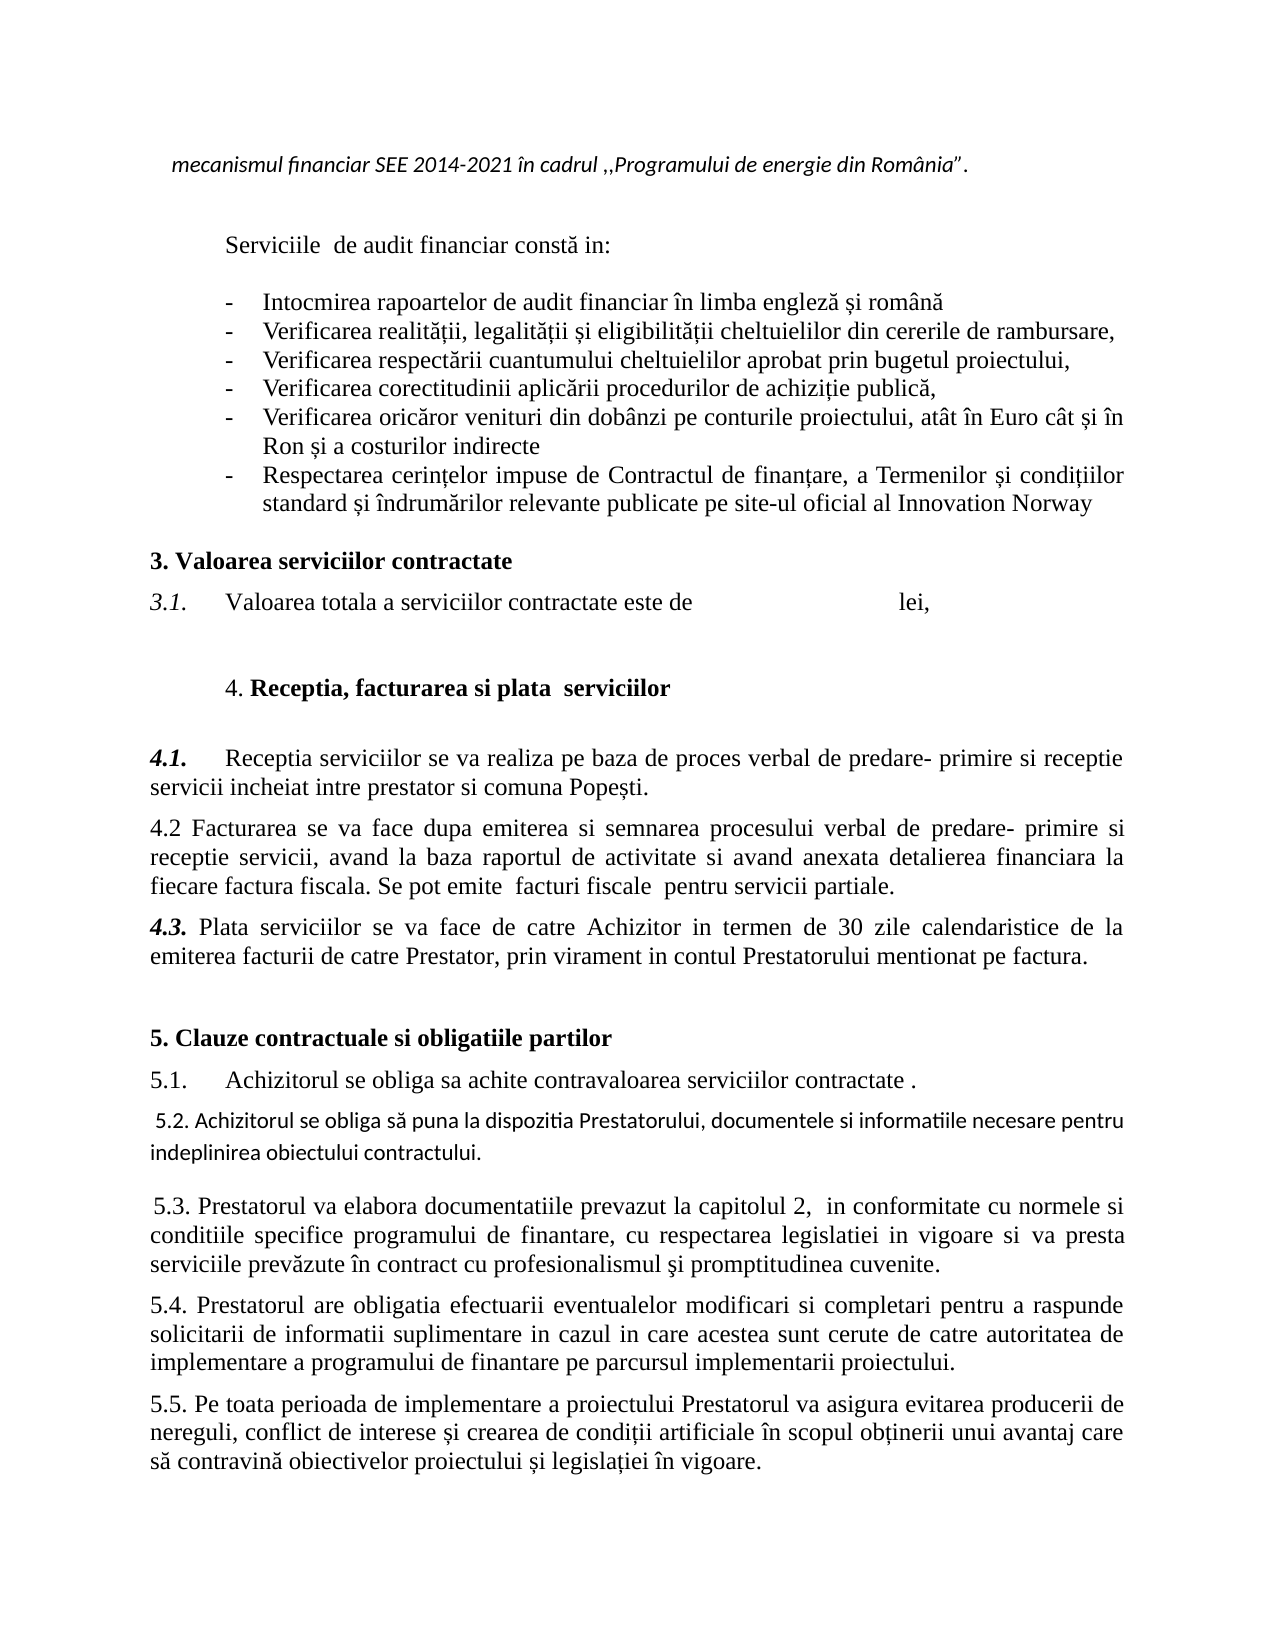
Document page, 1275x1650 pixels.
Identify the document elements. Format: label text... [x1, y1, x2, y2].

text Serviciile de audit financiar constă in: [150, 230, 1125, 258]
text 4.1. Receptia serviciilor se va realiza pe baza de proces verbal de predare- primire si receptie servicii incheiat intre prestator si comuna Popești. [150, 743, 1125, 801]
text 3. Valoarea serviciilor contractate [150, 546, 1125, 575]
list Valoarea totala a serviciilor contractate este de lei, [150, 587, 1125, 616]
list Verificarea oricăror venituri din dobânzi pe conturile proiectului, atât în Euro cât și în Ron și a costurilor indirecte [225, 402, 1125, 460]
list Verificarea realității, legalității și eligibilității cheltuielilor din cererile de rambursare, [225, 316, 1125, 345]
text 5.3. Prestatorul va elabora documentatiile prevazut la capitolul 2, in conformitate cu normele si conditiile specifice programului de finantare, cu respectarea legislatiei in vigoare si va presta serviciile prevăzute în contract cu profesionalismul şi promptitudinea cuvenite. [150, 1191, 1125, 1277]
text 4.3. Plata serviciilor se va face de catre Achizitor in termen de 30 zile calendaristice de la emiterea facturii de catre Prestator, prin virament in contul Prestatorului mentionat pe factura. [150, 912, 1125, 970]
text 5.4. Prestatorul are obligatia efectuarii eventualelor modificari si completari pentru a raspunde solicitarii de informatii suplimentare in cazul in care acestea sunt cerute de catre autoritatea de implementare a programului de finantare pe parcursul implementarii proiectului. [150, 1290, 1125, 1376]
list Respectarea cerințelor impuse de Contractul de finanțare, a Termenilor și condițiilor standard și îndrumărilor relevante publicate pe site-ul oficial al Innovation Norway [225, 460, 1125, 517]
text 5.5. Pe toata perioada de implementare a proiectului Prestatorul va asigura evitarea producerii de nereguli, conflict de interese și crearea de condiții artificiale în scopul obținerii unui avantaj care să contravină obiectivelor proiectului și legislației în vigoare. [150, 1389, 1125, 1475]
list Intocmirea rapoartelor de audit financiar în limba engleză și română [225, 287, 1125, 316]
text 5.2. Achizitorul se obliga să puna la dispozitia Prestatorului, documentele si informatiile necesare pentru indeplinirea obiectului contractului. [150, 1106, 1125, 1166]
text 5.1. Achizitorul se obliga sa achite contravaloarea serviciilor contractate . [150, 1065, 1125, 1093]
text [171, 150, 1102, 178]
list Verificarea corectitudinii aplicării procedurilor de achiziție publică, [225, 373, 1125, 402]
text 4. Receptia, facturarea si plata serviciilor [225, 673, 1125, 702]
list Verificarea respectării cuantumului cheltuielilor aprobat prin bugetul proiectului, [225, 345, 1125, 373]
text 4.2 Facturarea se va face dupa emiterea si semnarea procesului verbal de predare- primire si receptie servicii, avand la baza raportul de activitate si avand anexata detalierea financiara la fiecare factura fiscala. Se pot emite facturi fiscale pentru servicii partiale. [150, 813, 1125, 900]
text 5. Clauze contractuale si obligatiile partilor [150, 1023, 1125, 1052]
